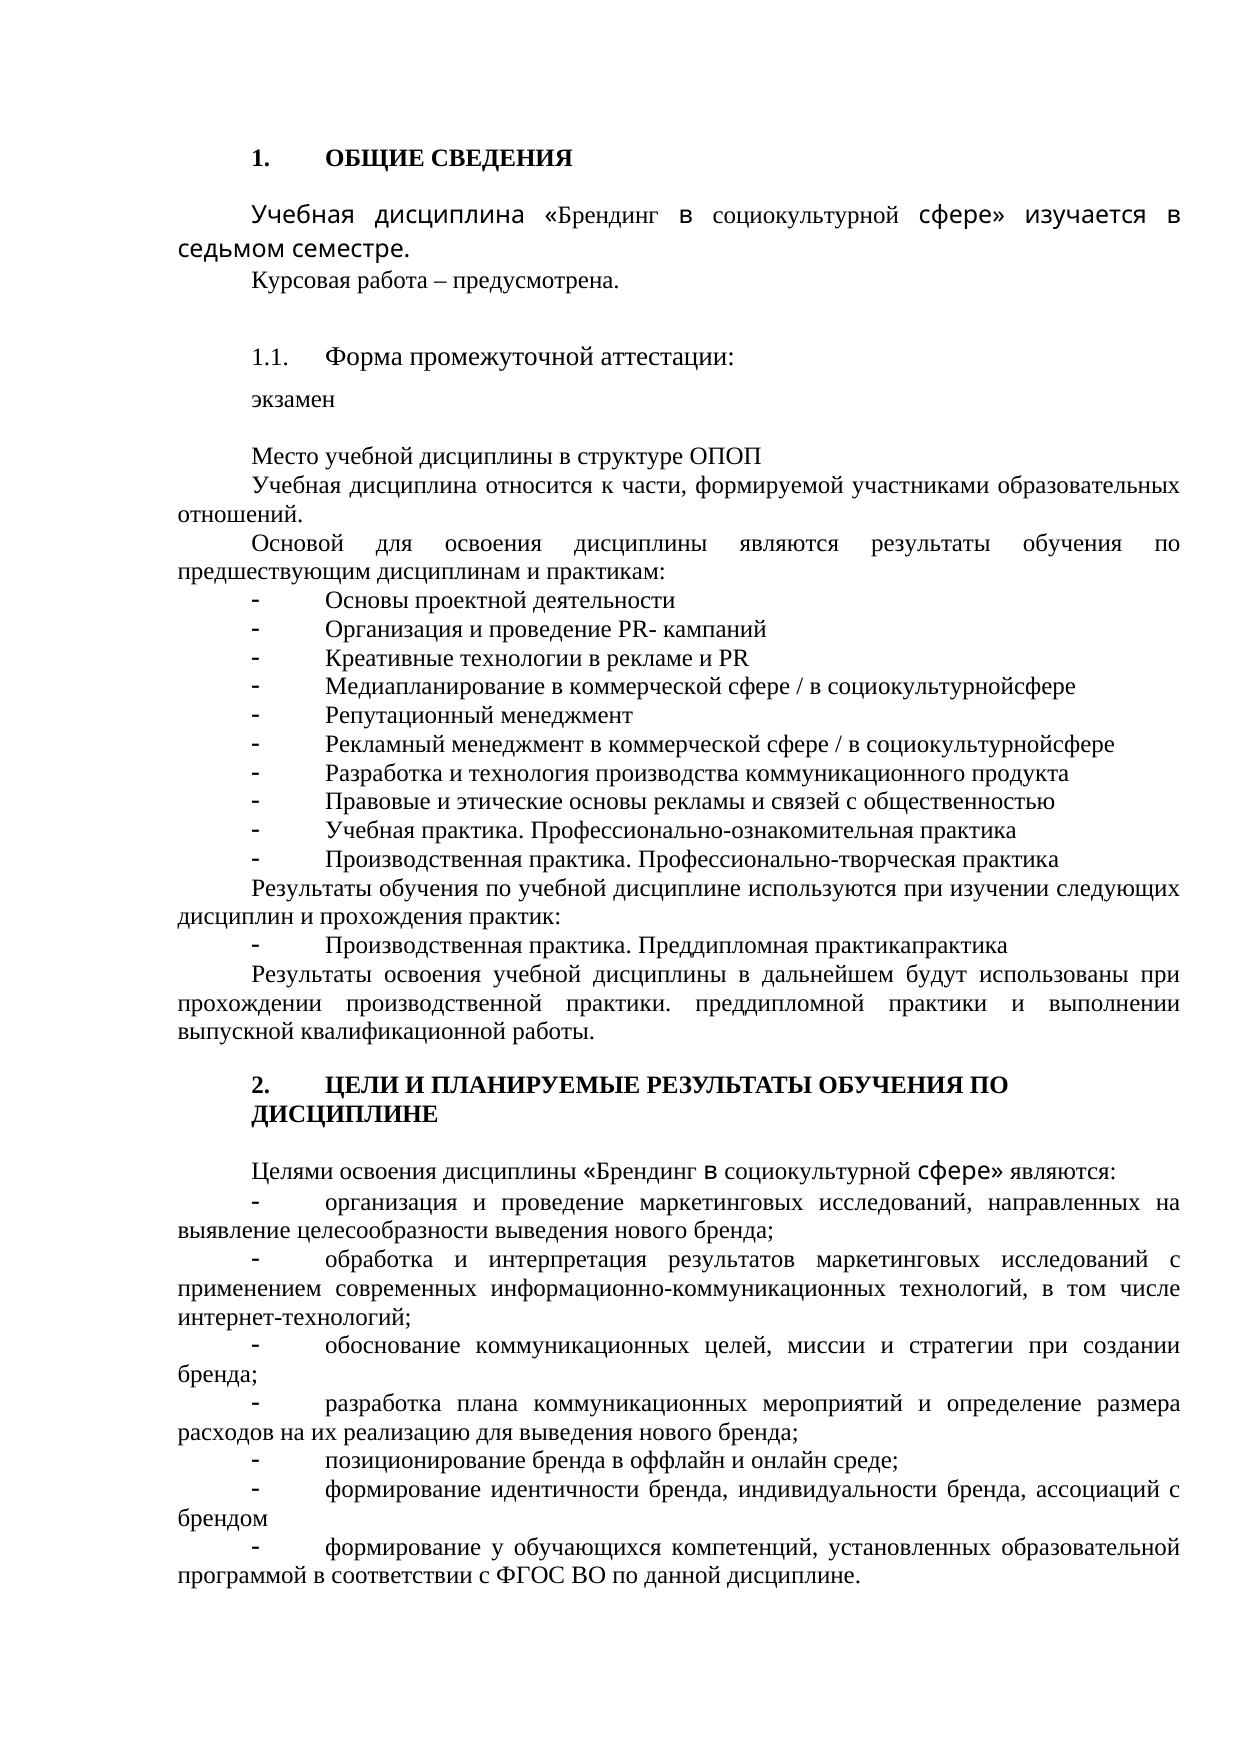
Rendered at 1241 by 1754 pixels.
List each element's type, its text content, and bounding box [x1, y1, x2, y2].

list Учебная дисциплина «Брендинг в социокультурной сфере» изучается в седьмом семестре. [177, 197, 1181, 265]
list Место учебной дисциплины в структуре ОПОП [177, 441, 1181, 470]
list Результаты освоения учебной дисциплины в дальнейшем будут использованы при прохождении производственной практики. преддипломной практики и выполнении выпускной квалификационной работы. [177, 959, 1181, 1045]
list Производственная практика. Преддипломная практикапрактика [177, 930, 1181, 959]
list Учебная дисциплина относится к части, формируемой участниками образовательных отношений. [177, 470, 1181, 528]
list обоснование коммуникационных целей, миссии и стратегии при создании бренда; [177, 1331, 1181, 1388]
list разработка плана коммуникационных мероприятий и определение размера расходов на их реализацию для выведения нового бренда; [177, 1388, 1181, 1446]
list Организация и проведение PR- кампаний [177, 614, 1181, 643]
list обработка и интерпретация результатов маркетинговых исследований с применением современных информационно-коммуникационных технологий, в том числе интернет-технологий; [177, 1244, 1181, 1331]
list Основы проектной деятельности [177, 585, 1181, 614]
list Медиапланирование в коммерческой сфере / в социокультурнойсфере [177, 671, 1181, 700]
list формирование идентичности бренда, индивидуальности бренда, ассоциаций с брендом [177, 1474, 1181, 1532]
list Курсовая работа – предусмотрена. [177, 265, 1181, 294]
list Репутационный менеджмент [177, 700, 1181, 729]
text экзамен [177, 384, 1181, 413]
subtitle ЦЕЛИ И ПЛАНИРУЕМЫЕ РЕЗУЛЬТАТЫ ОБУЧЕНИЯ ПО ДИСЦИПЛИНЕ [251, 1070, 1181, 1128]
list Целями освоения дисциплины «Брендинг в социокультурной сфере» являются: [177, 1153, 1181, 1187]
list Креативные технологии в рекламе и PR [177, 643, 1181, 671]
list Правовые и этические основы рекламы и связей с общественностью [177, 786, 1181, 815]
list Разработка и технология производства коммуникационного продукта [177, 758, 1181, 786]
list Рекламный менеджмент в коммерческой сфере / в социокультурнойсфере [177, 729, 1181, 758]
list позиционирование бренда в оффлайн и онлайн среде; [177, 1446, 1181, 1474]
list организация и проведение маркетинговых исследований, направленных на выявление целесообразности выведения нового бренда; [177, 1187, 1181, 1244]
list Основой для освоения дисциплины являются результаты обучения по предшествующим дисциплинам и практикам: [177, 528, 1181, 585]
list Производственная практика. Профессионально-творческая практика [177, 844, 1181, 873]
subtitle Форма промежуточной аттестации: [251, 340, 1181, 371]
list Результаты обучения по учебной дисциплине используются при изучении следующих дисциплин и прохождения практик: [177, 873, 1181, 930]
subtitle ОБЩИЕ СВЕДЕНИЯ [251, 143, 1181, 172]
list формирование у обучающихся компетенций, установленных образовательной программой в соответствии с ФГОС ВО по данной дисциплине. [177, 1532, 1181, 1589]
list Учебная практика. Профессионально-ознакомительная практика [177, 815, 1181, 844]
